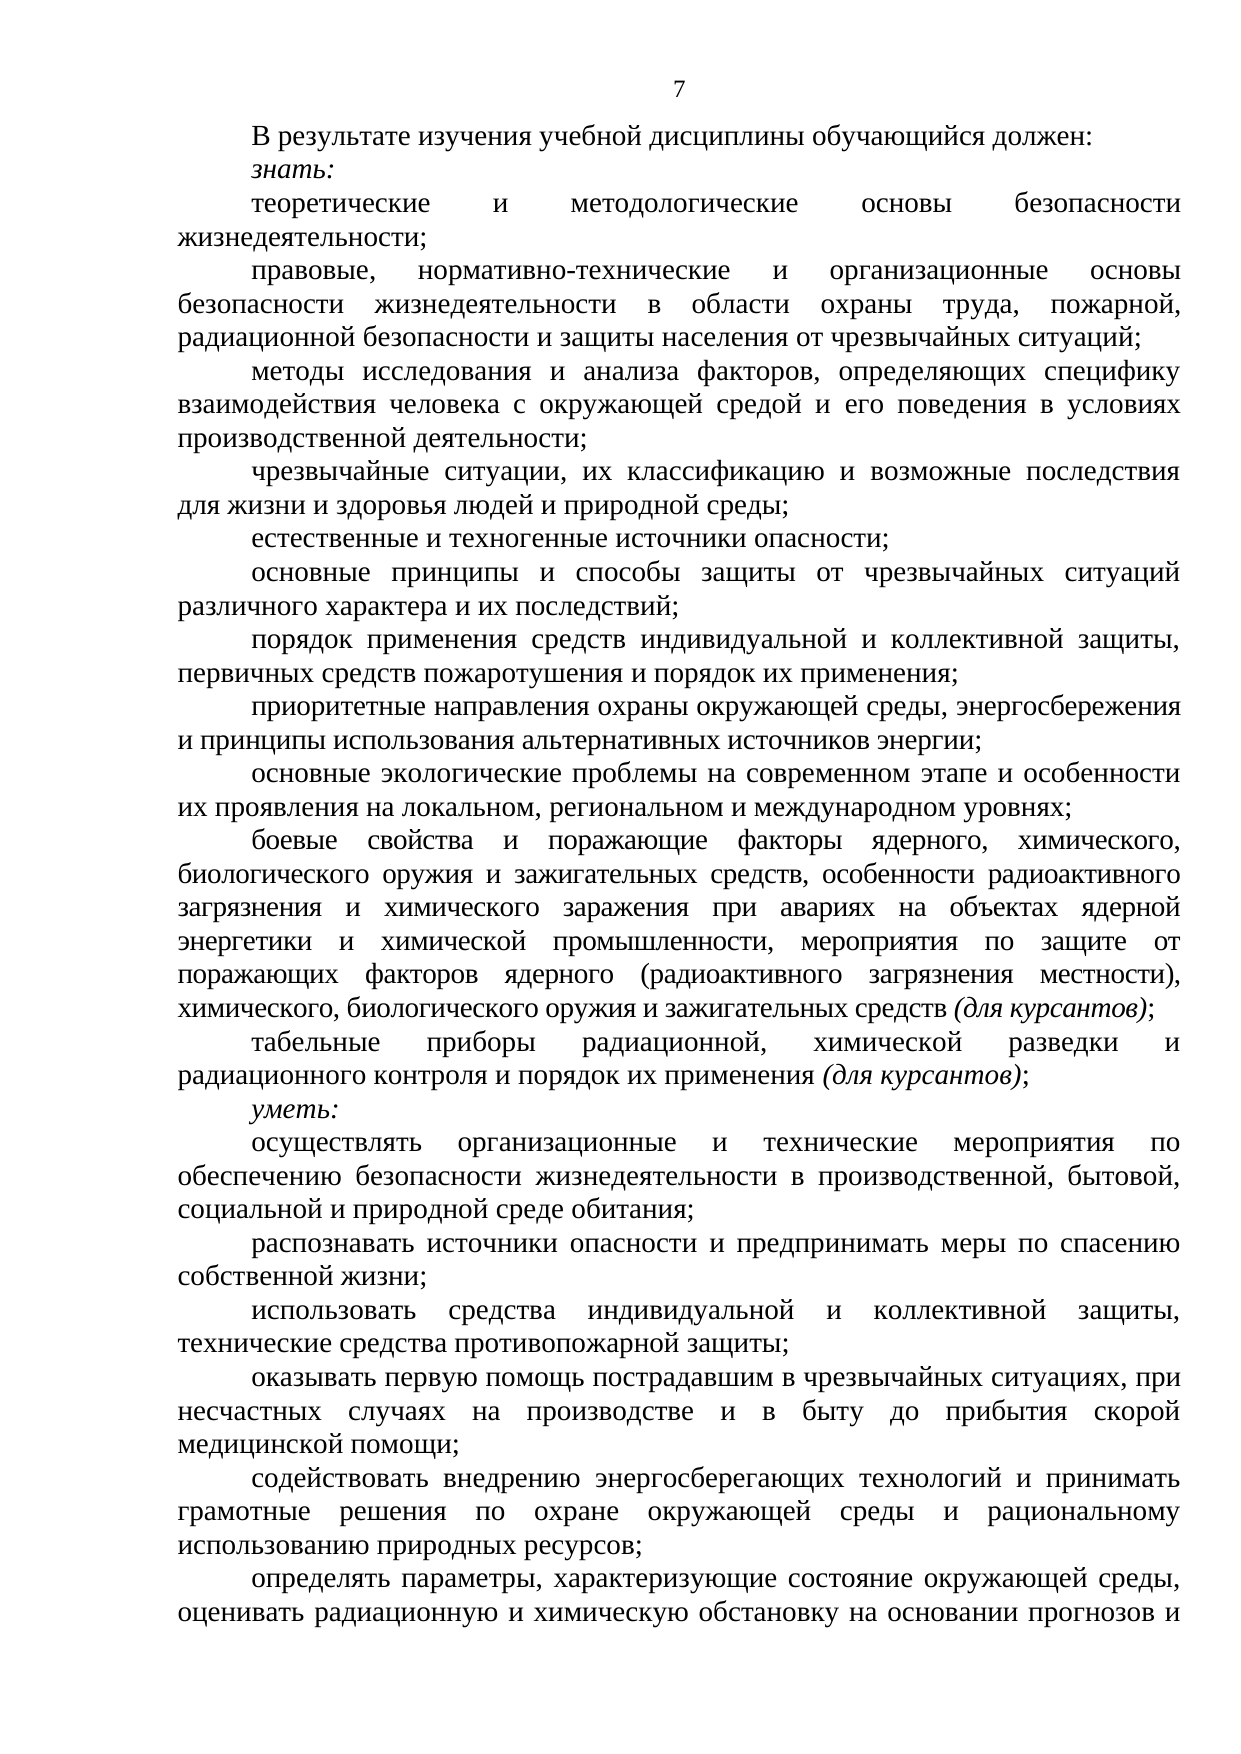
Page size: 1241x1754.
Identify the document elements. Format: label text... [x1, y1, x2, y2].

text приоритетные направления охраны окружающей среды, энергосбережения и принципы использования альтернативных источников энергии; [177, 688, 1181, 755]
text содействовать внедрению энергосберегающих технологий и принимать грамотные решения по охране окружающей среды и рациональному использованию природных ресурсов; [177, 1460, 1181, 1560]
text естественные и техногенные источники опасности; [177, 521, 1181, 554]
text В результате изучения учебной дисциплины обучающийся должен: [177, 118, 1181, 152]
text распознавать источники опасности и предпринимать меры по спасению собственной жизни; [177, 1225, 1181, 1292]
text методы исследования и анализа факторов, определяющих специфику взаимодействия человека с окружающей средой и его поведения в условиях производственной деятельности; [177, 353, 1181, 453]
text табельные приборы радиационной, химической разведки и радиационного контроля и порядок их применения (для курсантов); [177, 1024, 1181, 1091]
text порядок применения средств индивидуальной и коллективной защиты, первичных средств пожаротушения и порядок их применения; [177, 621, 1181, 688]
text теоретические и методологические основы безопасности жизнедеятельности; [177, 185, 1181, 252]
text уметь: [177, 1091, 1181, 1124]
text осуществлять организационные и технические мероприятия по обеспечению безопасности жизнедеятельности в производственной, бытовой, социальной и природной среде обитания; [177, 1124, 1181, 1225]
text оказывать первую помощь пострадавшим в чрезвычайных ситуациях, при несчастных случаях на производстве и в быту до прибытия скорой медицинской помощи; [177, 1359, 1181, 1460]
text знать: [177, 152, 1181, 185]
text использовать средства индивидуальной и коллективной защиты, технические средства противопожарной защиты; [177, 1292, 1181, 1359]
text основные принципы и способы защиты от чрезвычайных ситуаций различного характера и их последствий; [177, 554, 1181, 621]
text боевые свойства и поражающие факторы ядерного, химического, биологического оружия и зажигательных средств, особенности радиоактивного загрязнения и химического заражения при авариях на объектах ядерной энергетики и химической промышленности, мероприятия по защите от поражающих факторов ядерного (радиоактивного загрязнения местности), химического, биологического оружия и зажигательных средств (для курсантов); [177, 822, 1181, 1024]
text чрезвычайные ситуации, их классификацию и возможные последствия для жизни и здоровья людей и природной среды; [177, 453, 1181, 521]
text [177, 1560, 1181, 1627]
text правовые, нормативно-технические и организационные основы безопасности жизнедеятельности в области охраны труда, пожарной, радиационной безопасности и защиты населения от чрезвычайных ситуаций; [177, 252, 1181, 353]
text основные экологические проблемы на современном этапе и особенности их проявления на локальном, региональном и международном уровнях; [177, 755, 1181, 822]
